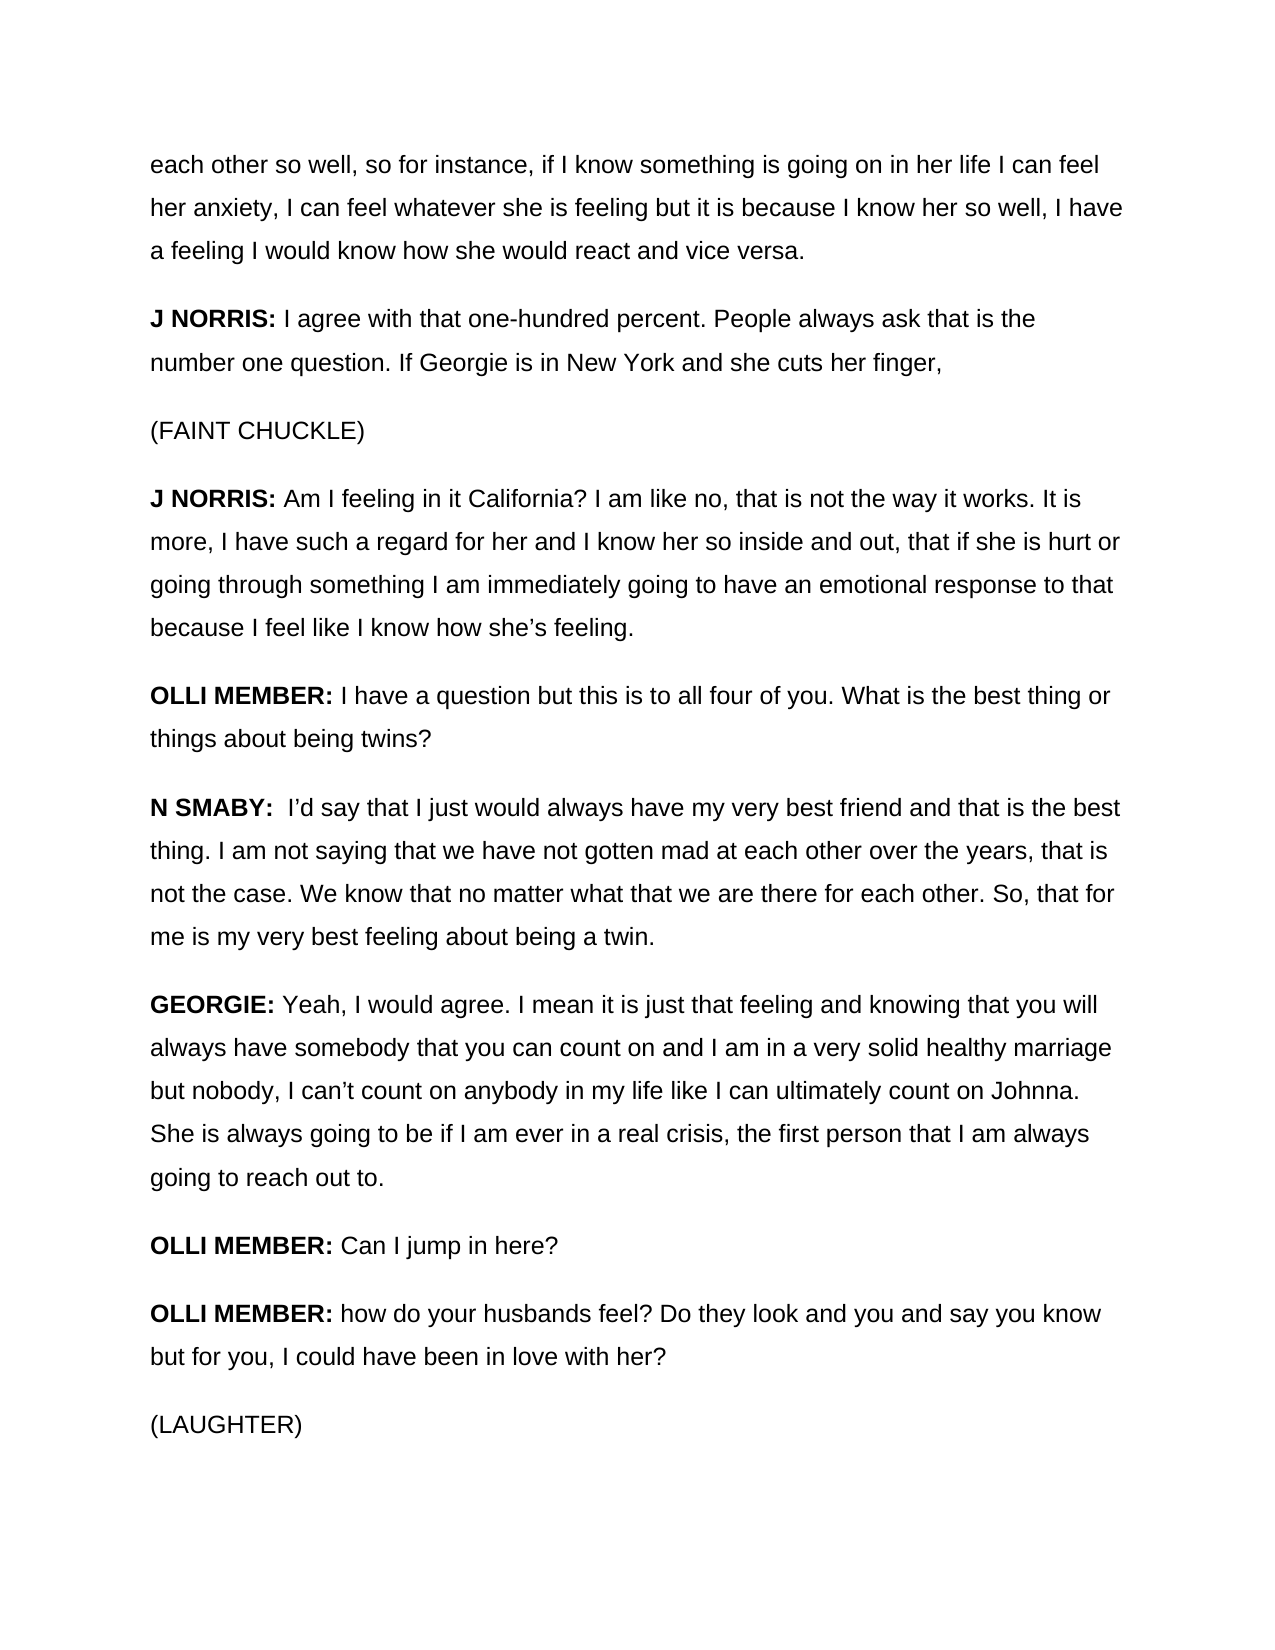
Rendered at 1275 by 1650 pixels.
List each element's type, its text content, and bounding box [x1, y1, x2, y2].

text GEORGIE: Yeah, I would agree. I mean it is just that feeling and knowing that you will always have somebody that you can count on and I am in a very solid healthy marriage but nobody, I can’t count on anybody in my life like I can ultimately count on Johnna. She is always going to be if I am ever in a real crisis, the first person that I am always going to reach out to. [150, 990, 1125, 1191]
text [150, 150, 1125, 265]
text J NORRIS: I agree with that one-hundred percent. People always ask that is the number one question. If Georgie is in New York and she cuts her finger, [150, 304, 1125, 376]
text (LAUGHTER) [150, 1410, 1125, 1439]
text J NORRIS: Am I feeling in it California? I am like no, that is not the way it works. It is more, I have such a regard for her and I know her so inside and out, that if she is hurt or going through something I am immediately going to have an emotional response to that because I feel like I know how she’s feeling. [150, 484, 1125, 642]
text N SMABY: I’d say that I just would always have my very best friend and that is the best thing. I am not saying that we have not gotten mad at each other over the years, that is not the case. We know that no matter what that we are there for each other. So, that for me is my very best feeling about being a twin. [150, 792, 1125, 951]
text (FAINT CHUCKLE) [150, 416, 1125, 444]
text OLLI MEMBER: Can I jump in here? [150, 1231, 1125, 1259]
text OLLI MEMBER: how do your husbands feel? Do they look and you and say you know but for you, I could have been in love with her? [150, 1299, 1125, 1371]
text OLLI MEMBER: I have a question but this is to all four of you. What is the best thing or things about being twins? [150, 681, 1125, 753]
